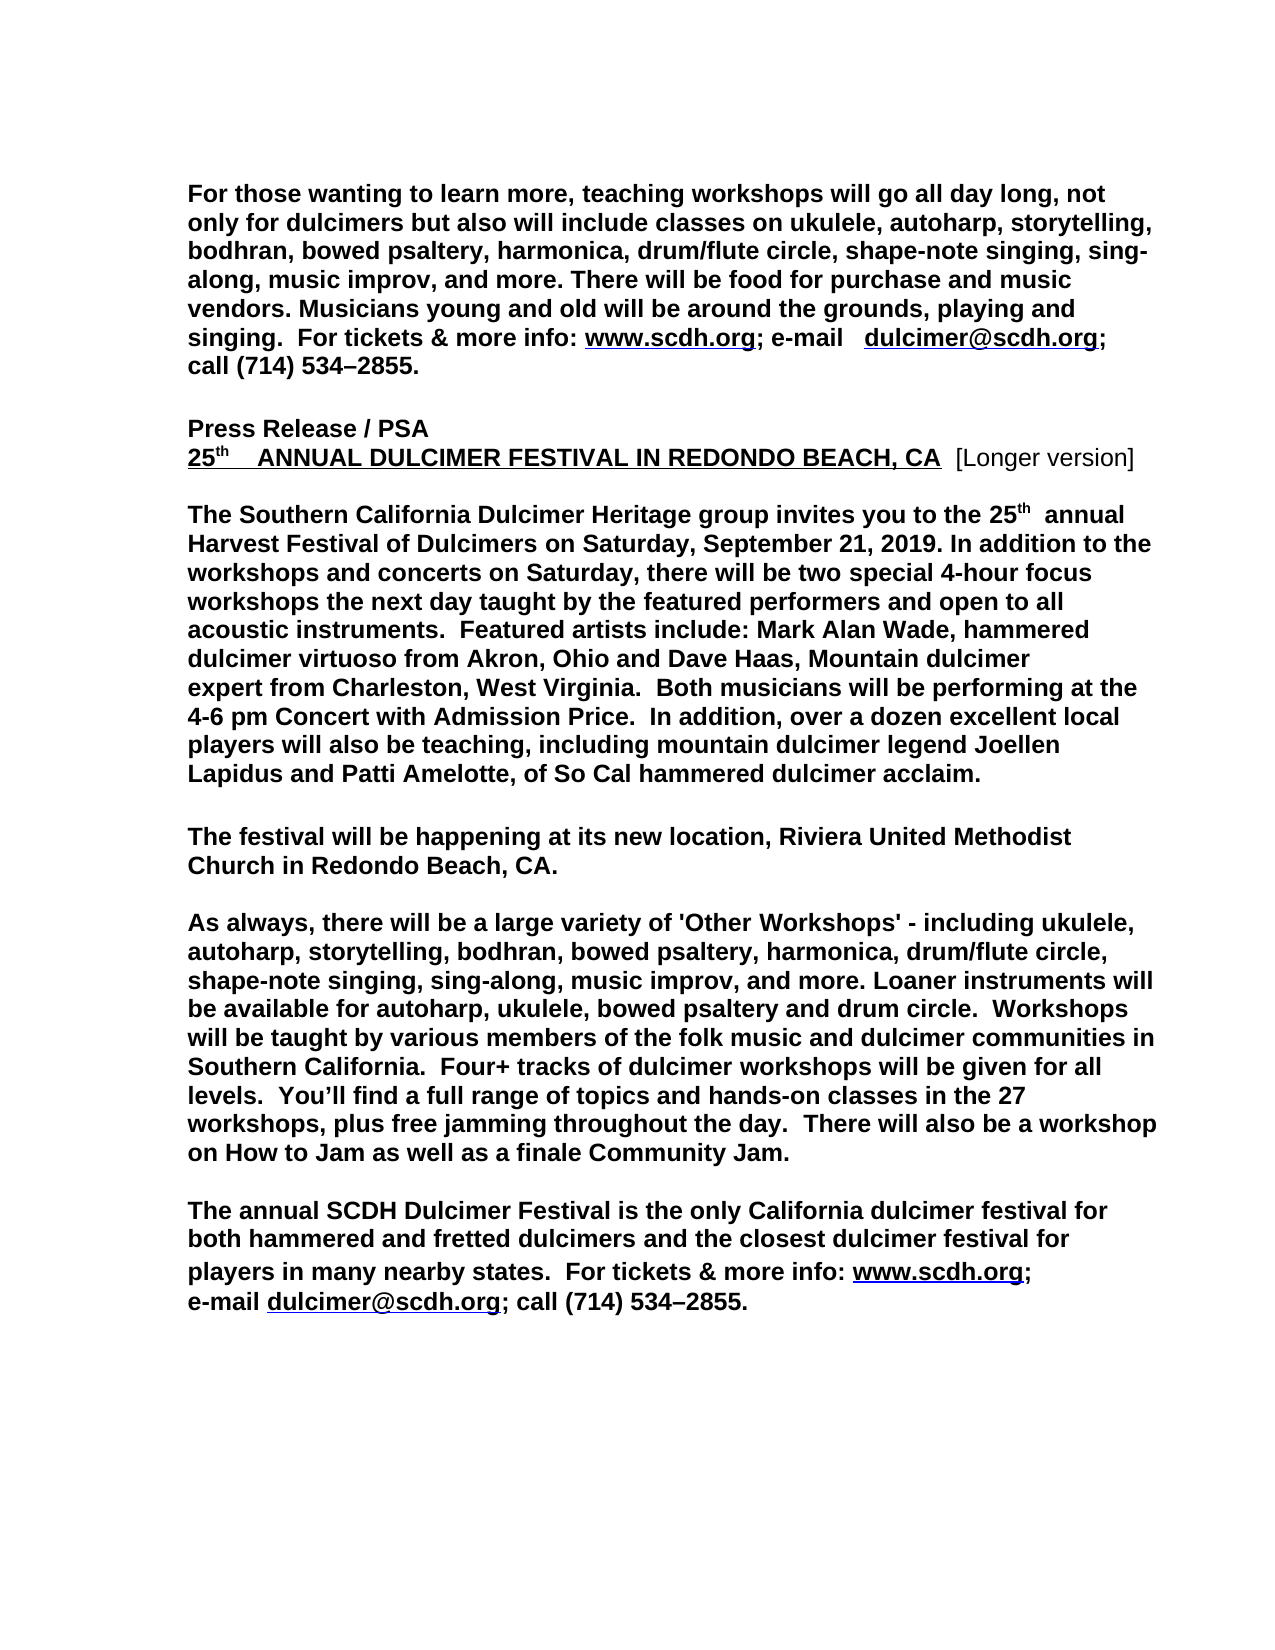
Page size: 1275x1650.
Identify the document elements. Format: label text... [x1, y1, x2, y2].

text Press Release / PSA [187, 414, 1162, 443]
text e-mail dulcimer@scdh.org; call (714) 534–2855. [187, 1287, 1162, 1316]
text The annual SCDH Dulcimer Festival is the only California dulcimer festival for both hammered and fretted dulcimers and the closest dulcimer festival for players in many nearby states. For tickets & more info: www.scdh.org; [187, 1196, 1162, 1287]
text For those wanting to learn more, teaching workshops will go all day long, not only for dulcimers but also will include classes on ukulele, autoharp, storytelling, bodhran, bowed psaltery, harmonica, drum/flute circle, shape-note singing, sing-along, music improv, and more. There will be food for purchase and music vendors. Musicians young and old will be around the grounds, playing and singing. For tickets & more info: www.scdh.org; e-mail dulcimer@scdh.org; [187, 179, 1162, 351]
text 25th ANNUAL DULCIMER FESTIVAL IN REDONDO BEACH, CA [Longer version] [187, 443, 1162, 472]
text As always, there will be a large variety of 'Other Workshops' - including ukulele, autoharp, storytelling, bodhran, bowed psaltery, harmonica, drum/flute circle, shape-note singing, sing-along, music improv, and more. Loaner instruments will be available for autoharp, ukulele, bowed psaltery and drum circle. Workshops will be taught by various members of the folk music and dulcimer communities in Southern California. Four+ tracks of dulcimer workshops will be given for all levels. You’ll find a full range of topics and hands-on classes in the 27 workshops, plus free jamming throughout the day. There will also be a workshop on How to Jam as well as a finale Community Jam. [187, 908, 1162, 1167]
text The Southern California Dulcimer Heritage group invites you to the 25th annual Harvest Festival of Dulcimers on Saturday, September 21, 2019. In addition to the workshops and concerts on Saturday, there will be two special 4-hour focus workshops the next day taught by the featured performers and open to all acoustic instruments. Featured artists include: Mark Alan Wade, hammered dulcimer virtuoso from Akron, Ohio and Dave Haas, Mountain dulcimer expert from Charleston, West Virginia. Both musicians will be performing at the 4-6 pm Concert with Admission Price. In addition, over a dozen excellent local players will also be teaching, including mountain dulcimer legend Joellen Lapidus and Patti Amelotte, of So Cal hammered dulcimer acclaim. [187, 500, 1162, 788]
text call (714) 534–2855. [187, 351, 1162, 380]
text The festival will be happening at its new location, Riviera United Methodist Church in Redondo Beach, CA. [187, 822, 1162, 879]
